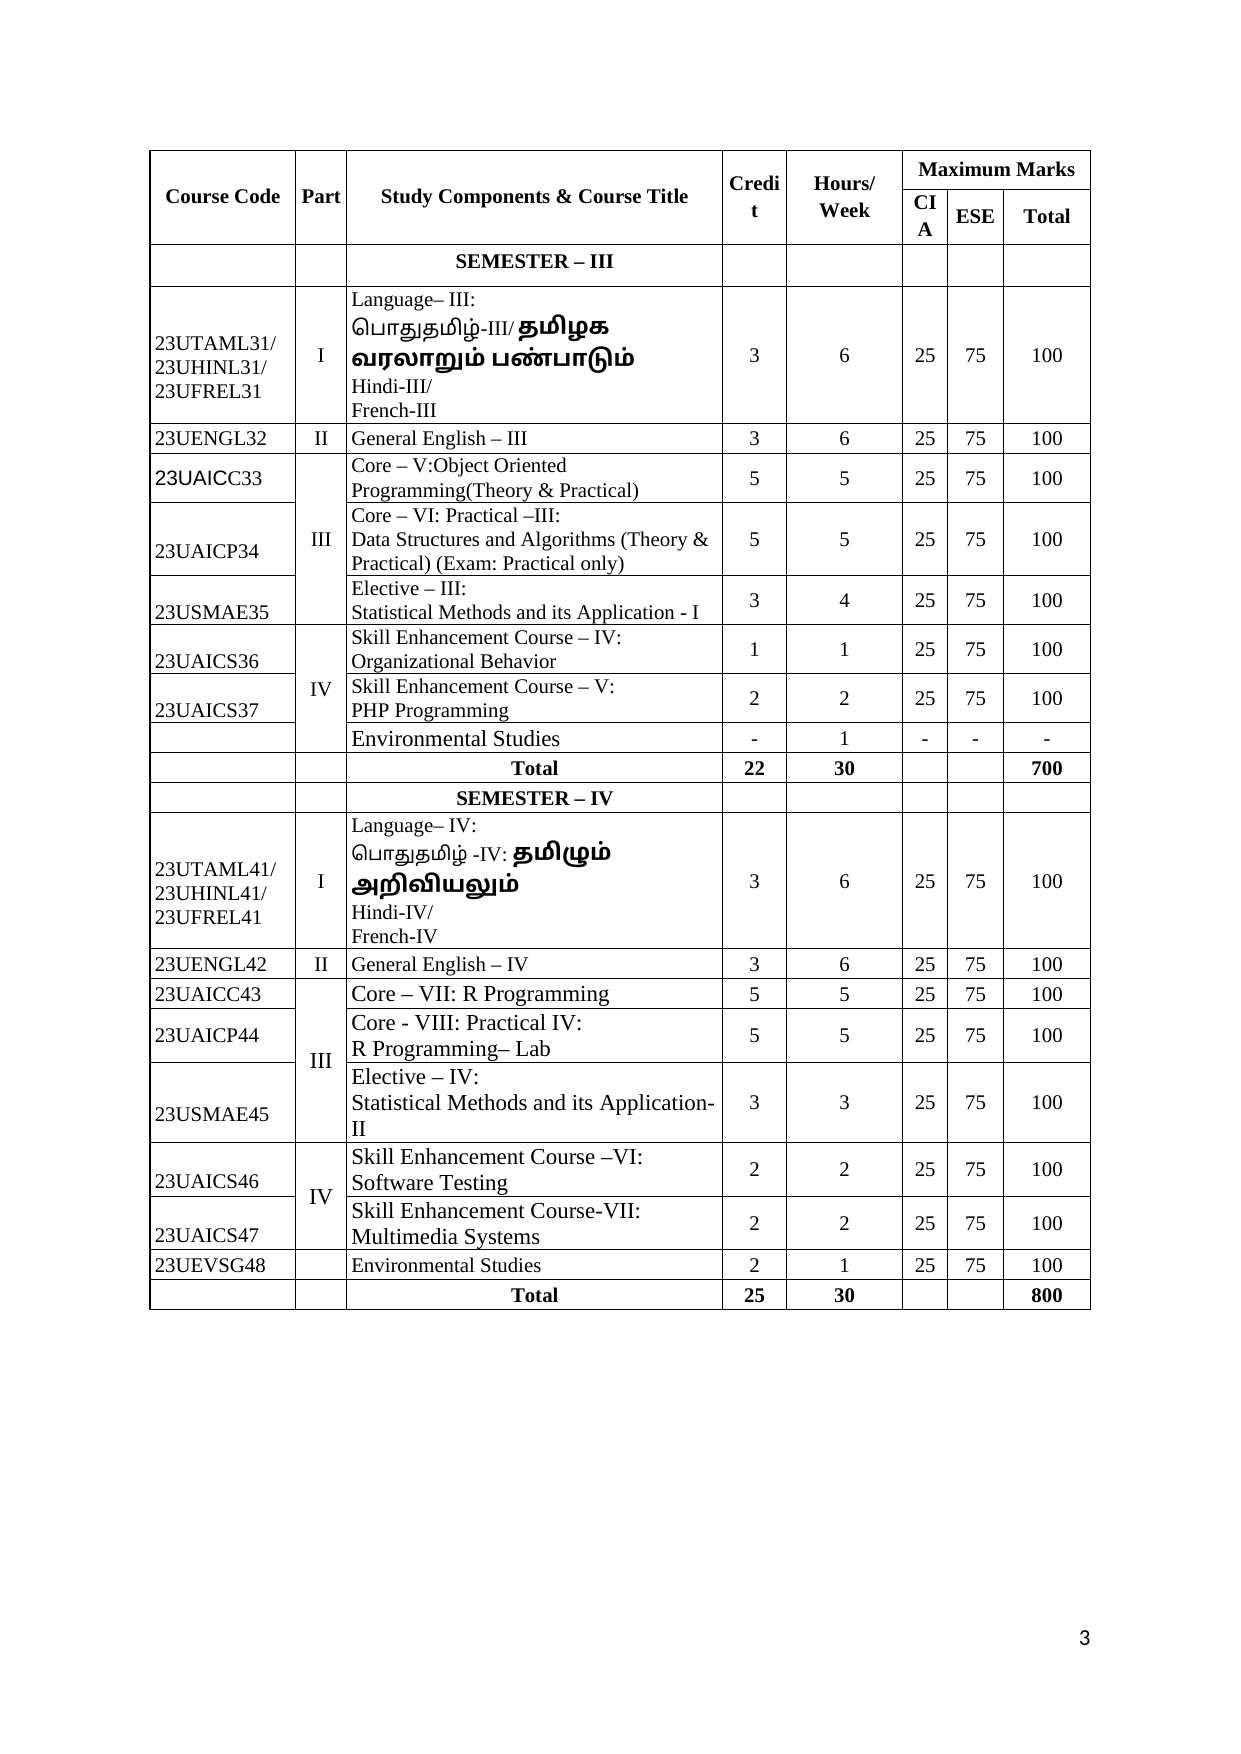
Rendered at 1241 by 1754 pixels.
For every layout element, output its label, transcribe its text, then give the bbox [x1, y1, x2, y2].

table_cell 75 [948, 979, 1003, 1008]
table_cell 3 [723, 949, 786, 978]
table_cell 25 [903, 979, 947, 1008]
table_cell 100 [1004, 625, 1090, 673]
table_cell [723, 783, 786, 812]
table_cell 100 [1004, 454, 1090, 502]
table_cell [296, 753, 346, 782]
table_cell 30 [787, 753, 902, 782]
table_cell 75 [948, 674, 1003, 722]
table_cell [1004, 783, 1090, 812]
table_cell 30 [787, 1280, 902, 1309]
table_cell 6 [787, 813, 902, 948]
table_cell 75 [948, 1250, 1003, 1279]
table_cell Environmental Studies [347, 723, 722, 752]
table_cell [296, 1250, 346, 1279]
table_cell 2 [723, 1250, 786, 1279]
table_cell 23USMAE45 [151, 1063, 295, 1142]
table_cell 100 [1004, 813, 1090, 948]
table_cell Core – VI: Practical –III: Data Structures and Algorithms (Theory & Practical) (Exam: Practical only) [347, 503, 722, 575]
table_cell 1 [787, 625, 902, 673]
table_cell Total [347, 753, 722, 782]
table_cell 23UEVSG48 [151, 1250, 295, 1279]
table_cell 23UAICC33 [151, 454, 295, 502]
table_cell 75 [948, 503, 1003, 575]
table_cell 1 [787, 1250, 902, 1279]
table_cell General English – III [347, 424, 722, 452]
table_header Maximum Marks [903, 151, 1090, 189]
table_cell 1 [787, 723, 902, 752]
table_cell [787, 783, 902, 812]
table_cell 3 [723, 1063, 786, 1142]
table_cell 5 [723, 454, 786, 502]
table_cell Core – VII: R Programming [347, 979, 722, 1008]
table_cell Skill Enhancement Course – IV: Organizational Behavior [347, 625, 722, 673]
table_cell 23UAICC43 [151, 979, 295, 1008]
table_cell [948, 783, 1003, 812]
table_cell 25 [903, 813, 947, 948]
table_cell 23UAICP34 [151, 503, 295, 575]
table_cell 75 [948, 625, 1003, 673]
table_cell [296, 245, 346, 286]
table_cell [296, 1280, 346, 1309]
table_cell CIA [903, 190, 947, 244]
table_cell 23UAICS46 [151, 1143, 295, 1196]
table_cell 75 [948, 1009, 1003, 1062]
table_cell Skill Enhancement Course – V: PHP Programming [347, 674, 722, 722]
table_cell 100 [1004, 503, 1090, 575]
table_header Study Components & Course Title [347, 151, 722, 244]
table_cell 25 [903, 1250, 947, 1279]
table_cell 75 [948, 287, 1003, 422]
table_cell 100 [1004, 979, 1090, 1008]
table_cell SEMESTER – III [347, 245, 722, 286]
table_cell Language– III: பொதுதமிழ்-III/ தமிழக வரலாறும் பண்பாடும் Hindi-III/ French-III [347, 287, 722, 422]
table_cell [903, 1280, 947, 1309]
table_cell 5 [787, 1009, 902, 1062]
table_cell General English – IV [347, 949, 722, 978]
table_cell 4 [787, 576, 902, 624]
table_cell 25 [903, 424, 947, 452]
table_cell 25 [903, 454, 947, 502]
table_cell [151, 753, 295, 782]
table_cell - [903, 723, 947, 752]
table_cell 6 [787, 949, 902, 978]
table_cell 25 [903, 1009, 947, 1062]
table_cell 75 [948, 424, 1003, 452]
table_cell 25 [723, 1280, 786, 1309]
table_cell 25 [903, 674, 947, 722]
table_cell Elective – III: Statistical Methods and its Application - I [347, 576, 722, 624]
table_cell 25 [903, 503, 947, 575]
table_cell 100 [1004, 424, 1090, 452]
table_cell 23UTAML31/ 23UHINL31/ 23UFREL31 [151, 287, 295, 422]
table_cell 3 [723, 287, 786, 422]
table_cell 100 [1004, 1250, 1090, 1279]
table_header Credit [723, 151, 786, 244]
table_cell I [296, 813, 346, 948]
table_cell 3 [723, 576, 786, 624]
table_cell 23USMAE35 [151, 576, 295, 624]
table_cell Total [347, 1280, 722, 1309]
table_cell Total [1004, 190, 1090, 244]
table_cell 2 [723, 1197, 786, 1249]
table_cell Language– IV: பொதுதமிழ் -IV: தமிழும் அறிவியலும் Hindi-IV/ French-IV [347, 813, 722, 948]
table_cell IV [296, 625, 346, 752]
table_cell [151, 1280, 295, 1309]
table_cell Environmental Studies [347, 1250, 722, 1279]
table_cell 5 [723, 1009, 786, 1062]
table_cell 100 [1004, 1009, 1090, 1062]
table_cell I [296, 287, 346, 422]
table_cell 5 [723, 979, 786, 1008]
table_cell IV [296, 1143, 346, 1249]
table_cell [151, 783, 295, 812]
table_cell [903, 783, 947, 812]
table_cell [948, 245, 1003, 286]
table_cell 25 [903, 576, 947, 624]
table_cell 25 [903, 1063, 947, 1142]
table_cell 25 [903, 949, 947, 978]
table_cell 100 [1004, 1197, 1090, 1249]
table_cell 2 [787, 1143, 902, 1196]
table_cell [948, 753, 1003, 782]
table_cell 25 [903, 625, 947, 673]
table_cell 23UAICS37 [151, 674, 295, 722]
table_cell 23UAICP44 [151, 1009, 295, 1062]
table_cell [948, 1280, 1003, 1309]
table_cell II [296, 424, 346, 452]
table_cell 75 [948, 949, 1003, 978]
table_cell 22 [723, 753, 786, 782]
table_cell 75 [948, 1197, 1003, 1249]
table_cell 23UENGL32 [151, 424, 295, 452]
table_cell [787, 245, 902, 286]
table_cell 75 [948, 813, 1003, 948]
table_cell [903, 245, 947, 286]
table_cell - [1004, 723, 1090, 752]
table_cell 3 [723, 424, 786, 452]
table_cell 25 [903, 287, 947, 422]
table_cell [296, 783, 346, 812]
table_cell [1004, 245, 1090, 286]
table_cell 100 [1004, 576, 1090, 624]
table_cell 23UENGL42 [151, 949, 295, 978]
table_cell 5 [787, 503, 902, 575]
table_cell Core – V:Object Oriented Programming(Theory & Practical) [347, 454, 722, 502]
table_cell 6 [787, 287, 902, 422]
table_cell 23UAICS47 [151, 1197, 295, 1249]
table_cell 3 [787, 1063, 902, 1142]
table_cell Core - VIII: Practical IV: R Programming– Lab [347, 1009, 722, 1062]
table_cell [151, 245, 295, 286]
table_header Course Code [151, 151, 295, 244]
table_cell 2 [723, 674, 786, 722]
table_cell Elective – IV: Statistical Methods and its Application-II [347, 1063, 722, 1142]
table_cell 75 [948, 576, 1003, 624]
table_cell 23UAICS36 [151, 625, 295, 673]
table_cell Skill Enhancement Course –VI: Software Testing [347, 1143, 722, 1196]
table_cell 700 [1004, 753, 1090, 782]
table_cell III [296, 979, 346, 1142]
table_cell ESE [948, 190, 1003, 244]
table_cell [903, 753, 947, 782]
table_cell 23UTAML41/ 23UHINL41/ 23UFREL41 [151, 813, 295, 948]
table_cell 25 [903, 1197, 947, 1249]
table_cell 5 [723, 503, 786, 575]
table_cell 25 [903, 1143, 947, 1196]
table_cell II [296, 949, 346, 978]
table_cell 6 [787, 424, 902, 452]
table_cell 100 [1004, 674, 1090, 722]
table_cell 75 [948, 454, 1003, 502]
table_cell 2 [787, 1197, 902, 1249]
table_cell - [948, 723, 1003, 752]
table_cell III [296, 454, 346, 624]
table_cell SEMESTER – IV [347, 783, 722, 812]
table_cell 75 [948, 1143, 1003, 1196]
table_header Hours/Week [787, 151, 902, 244]
table_cell Skill Enhancement Course-VII: Multimedia Systems [347, 1197, 722, 1249]
table_cell 1 [723, 625, 786, 673]
table_cell [723, 245, 786, 286]
table_cell 2 [723, 1143, 786, 1196]
table_cell 100 [1004, 949, 1090, 978]
table_header Part [296, 151, 346, 244]
table_cell 5 [787, 979, 902, 1008]
table_cell 75 [948, 1063, 1003, 1142]
table_cell 3 [723, 813, 786, 948]
table_cell 2 [787, 674, 902, 722]
table_cell 100 [1004, 1143, 1090, 1196]
table_cell [151, 723, 295, 752]
table_cell 100 [1004, 1063, 1090, 1142]
table_cell - [723, 723, 786, 752]
table_cell 5 [787, 454, 902, 502]
table_cell 100 [1004, 287, 1090, 422]
table_cell 800 [1004, 1280, 1090, 1309]
